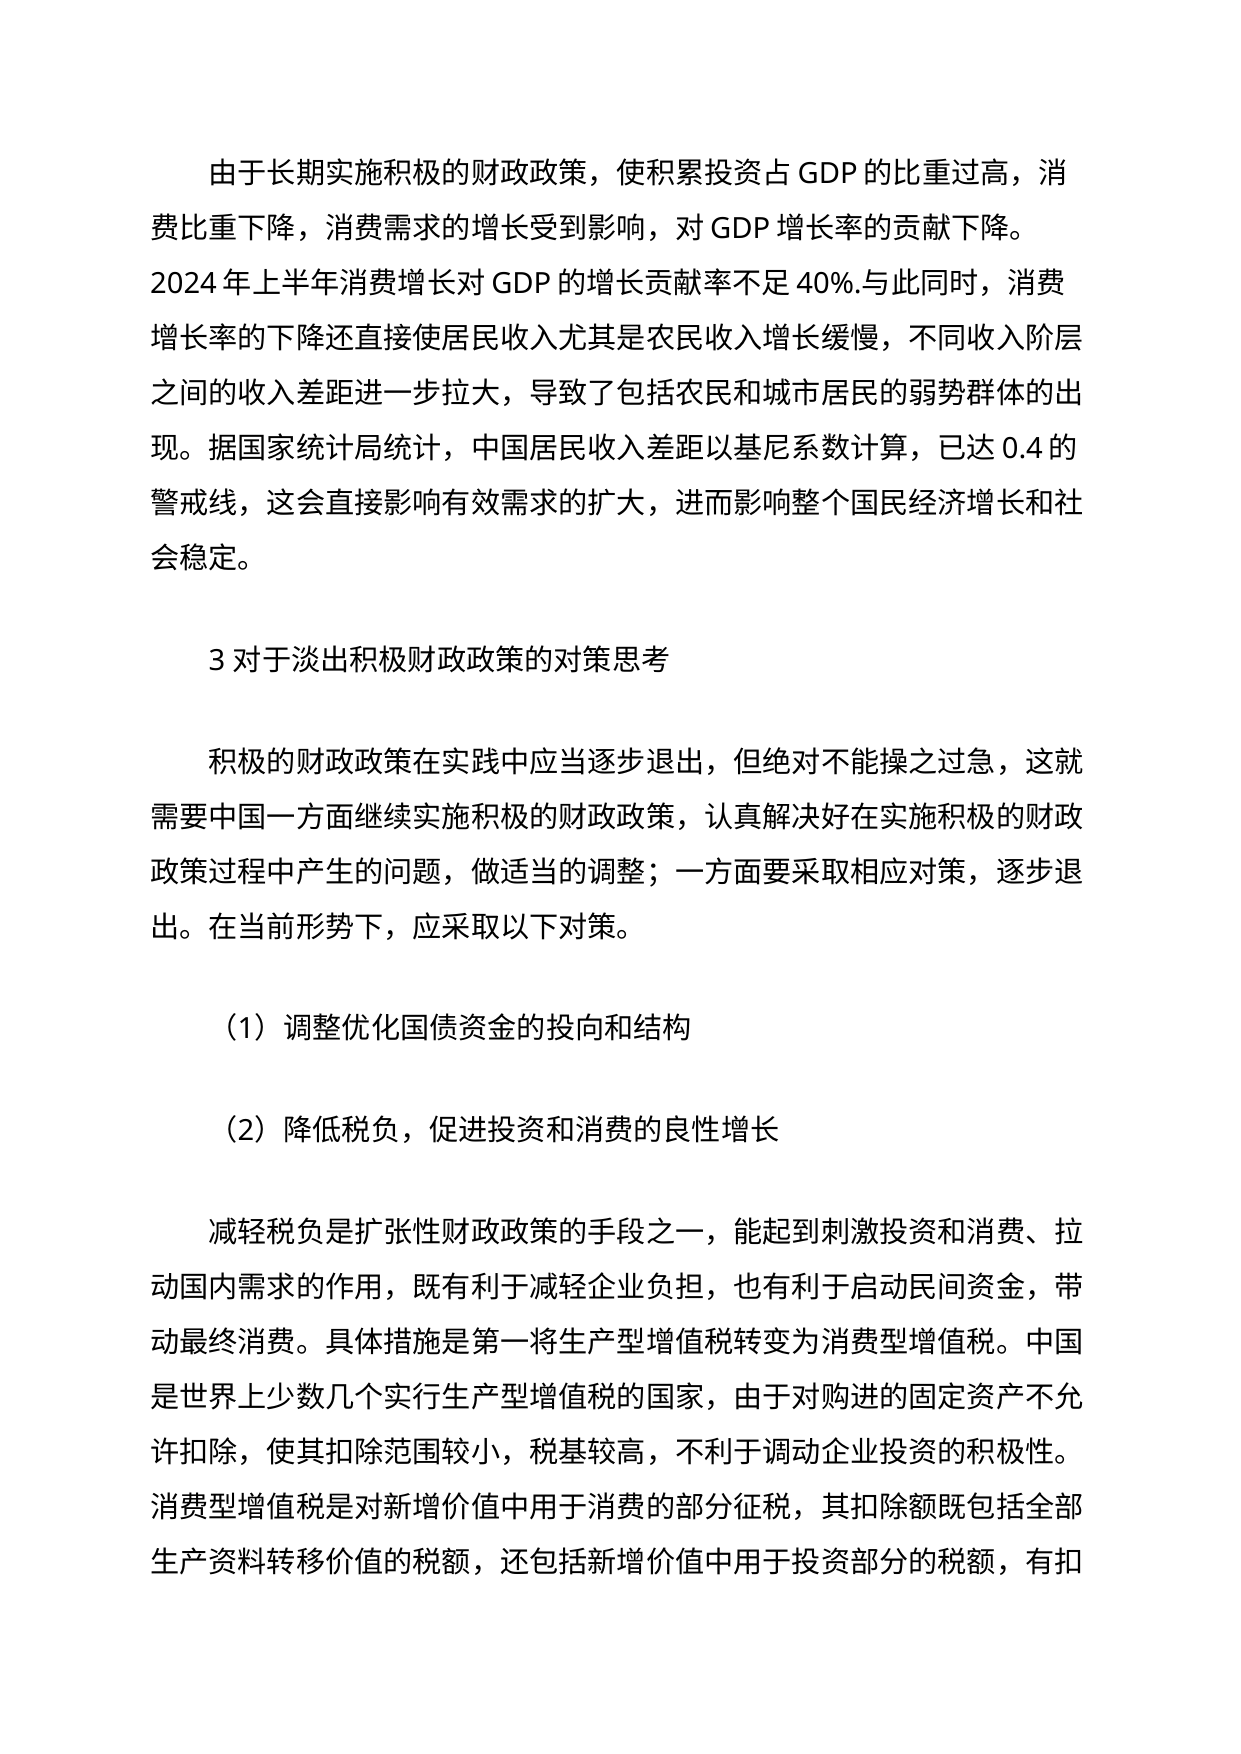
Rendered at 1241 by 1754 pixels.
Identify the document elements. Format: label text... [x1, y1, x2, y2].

text （1）调整优化国债资金的投向和结构 [150, 1005, 1090, 1047]
text （2）降低税负，促进投资和消费的良性增长 [150, 1107, 1090, 1149]
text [150, 1209, 1090, 1581]
text 3 对于淡出积极财政政策的对策思考 [150, 636, 1090, 679]
text 由于长期实施积极的财政政策，使积累投资占GDP的比重过高，消费比重下降，消费需求的增长受到影响，对GDP增长率的贡献下降。2024年上半年消费增长对GDP的增长贡献率不足40%.与此同时，消费增长率的下降还直接使居民收入尤其是农民收入增长缓慢，不同收入阶层之间的收入差距进一步拉大，导致了包括农民和城市居民的弱势群体的出现。据国家统计局统计，中国居民收入差距以基尼系数计算，已达0.4的警戒线，这会直接影响有效需求的扩大，进而影响整个国民经济增长和社会稳定。 [150, 150, 1090, 577]
text 积极的财政政策在实践中应当逐步退出，但绝对不能操之过急，这就需要中国一方面继续实施积极的财政政策，认真解决好在实施积极的财政政策过程中产生的问题，做适当的调整；一方面要采取相应对策，逐步退出。在当前形势下，应采取以下对策。 [150, 738, 1090, 945]
